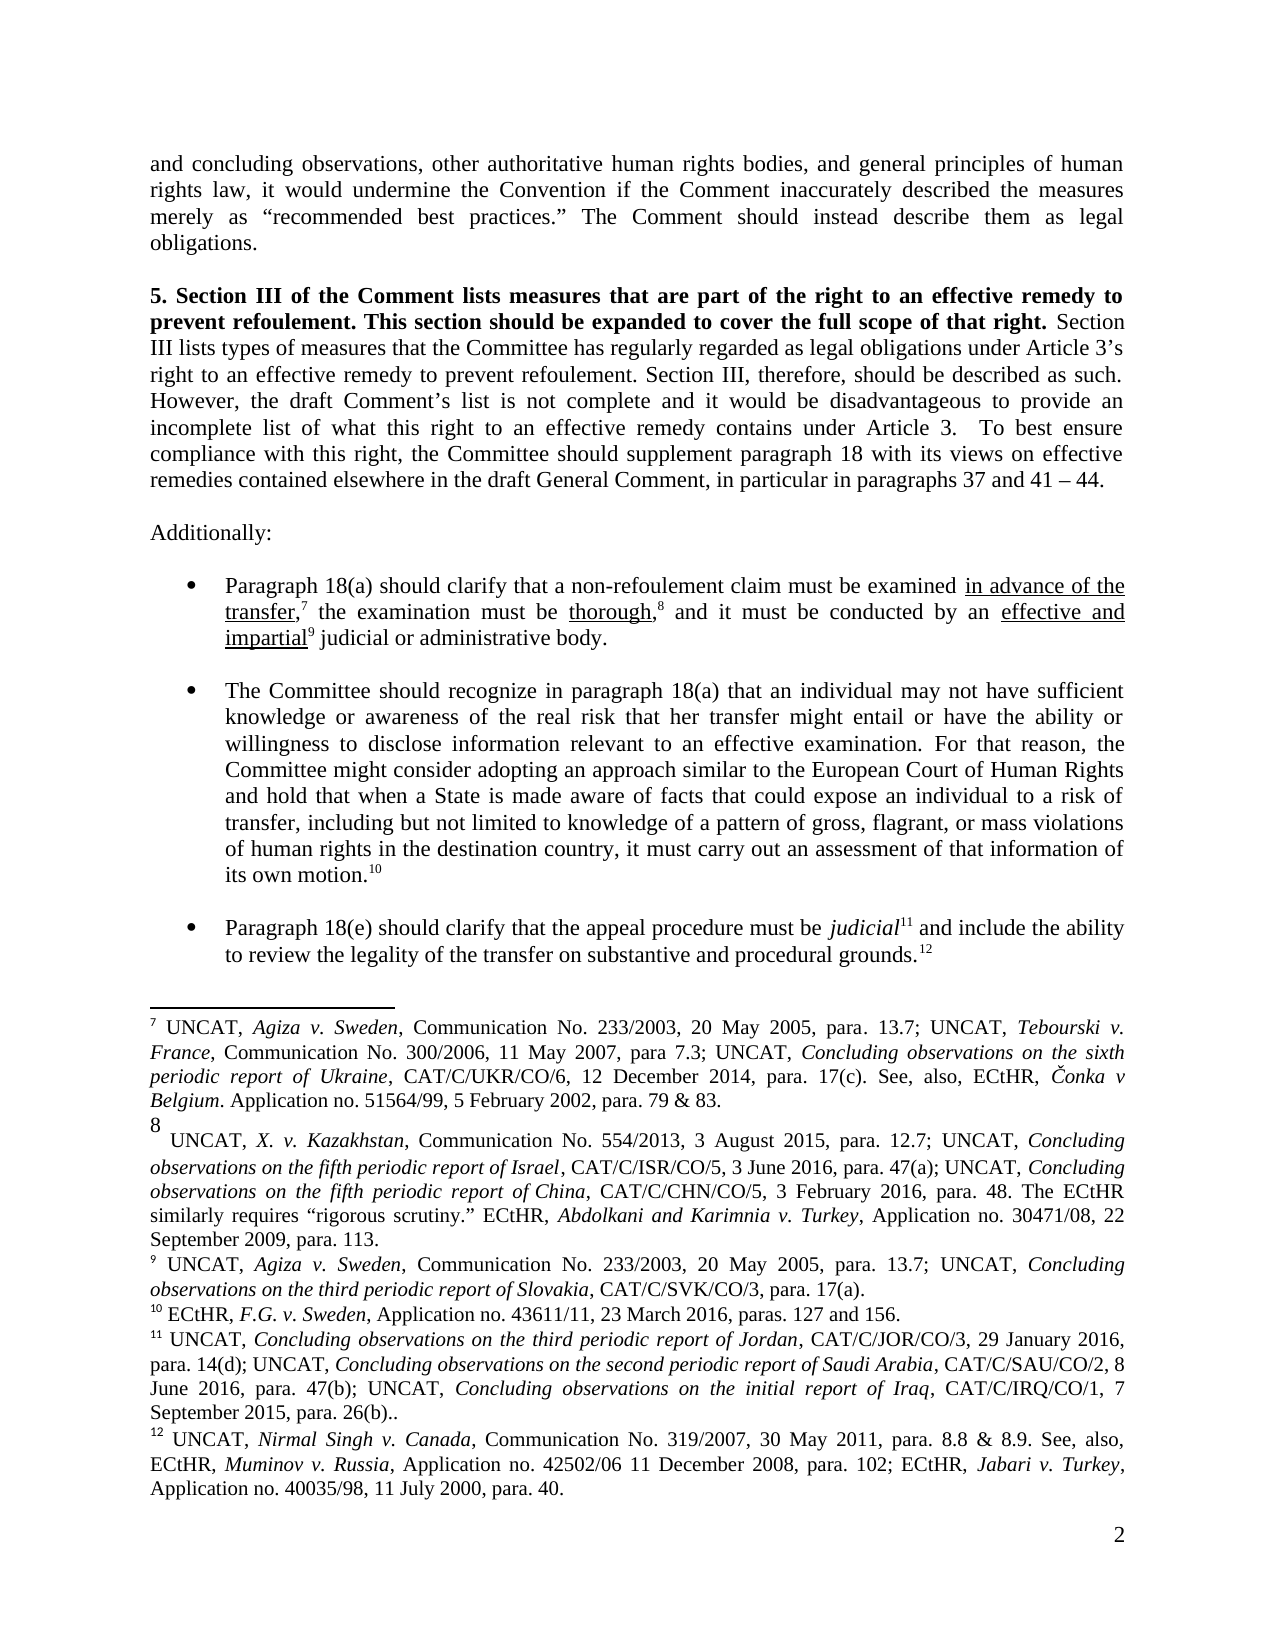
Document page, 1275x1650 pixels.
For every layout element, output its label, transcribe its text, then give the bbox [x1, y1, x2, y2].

text 5. Section III of the Comment lists measures that are part of the right to an effective remedy to prevent refoulement. This section should be expanded to cover the full scope of that right. Section III lists types of measures that the Committee has regularly regarded as legal obligations under Article 3’s right to an effective remedy to prevent refoulement. Section III, therefore, should be described as such. However, the draft Comment’s list is not complete and it would be disadvantageous to provide an incomplete list of what this right to an effective remedy contains under Article 3. To best ensure compliance with this right, the Committee should supplement paragraph 18 with its views on effective remedies contained elsewhere in the draft General Comment, in particular in paragraphs 37 and 41 – 44. [150, 282, 1125, 493]
list Paragraph 18(a) should clarify that a non-refoulement claim must be examined in advance of the transfer, the examination must be thorough, and it must be conducted by an effective and impartial judicial or administrative body. [187, 572, 1125, 651]
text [150, 150, 1125, 255]
text Additionally: [150, 519, 1125, 545]
list Paragraph 18(e) should clarify that the appeal procedure must be judicial and include the ability to review the legality of the transfer on substantive and procedural grounds. [187, 914, 1125, 967]
list The Committee should recognize in paragraph 18(a) that an individual may not have sufficient knowledge or awareness of the real risk that her transfer might entail or have the ability or willingness to disclose information relevant to an effective examination. For that reason, the Committee might consider adopting an approach similar to the European Court of Human Rights and hold that when a State is made aware of facts that could expose an individual to a risk of transfer, including but not limited to knowledge of a pattern of gross, flagrant, or mass violations of human rights in the destination country, it must carry out an assessment of that information of its own motion. [187, 677, 1125, 888]
